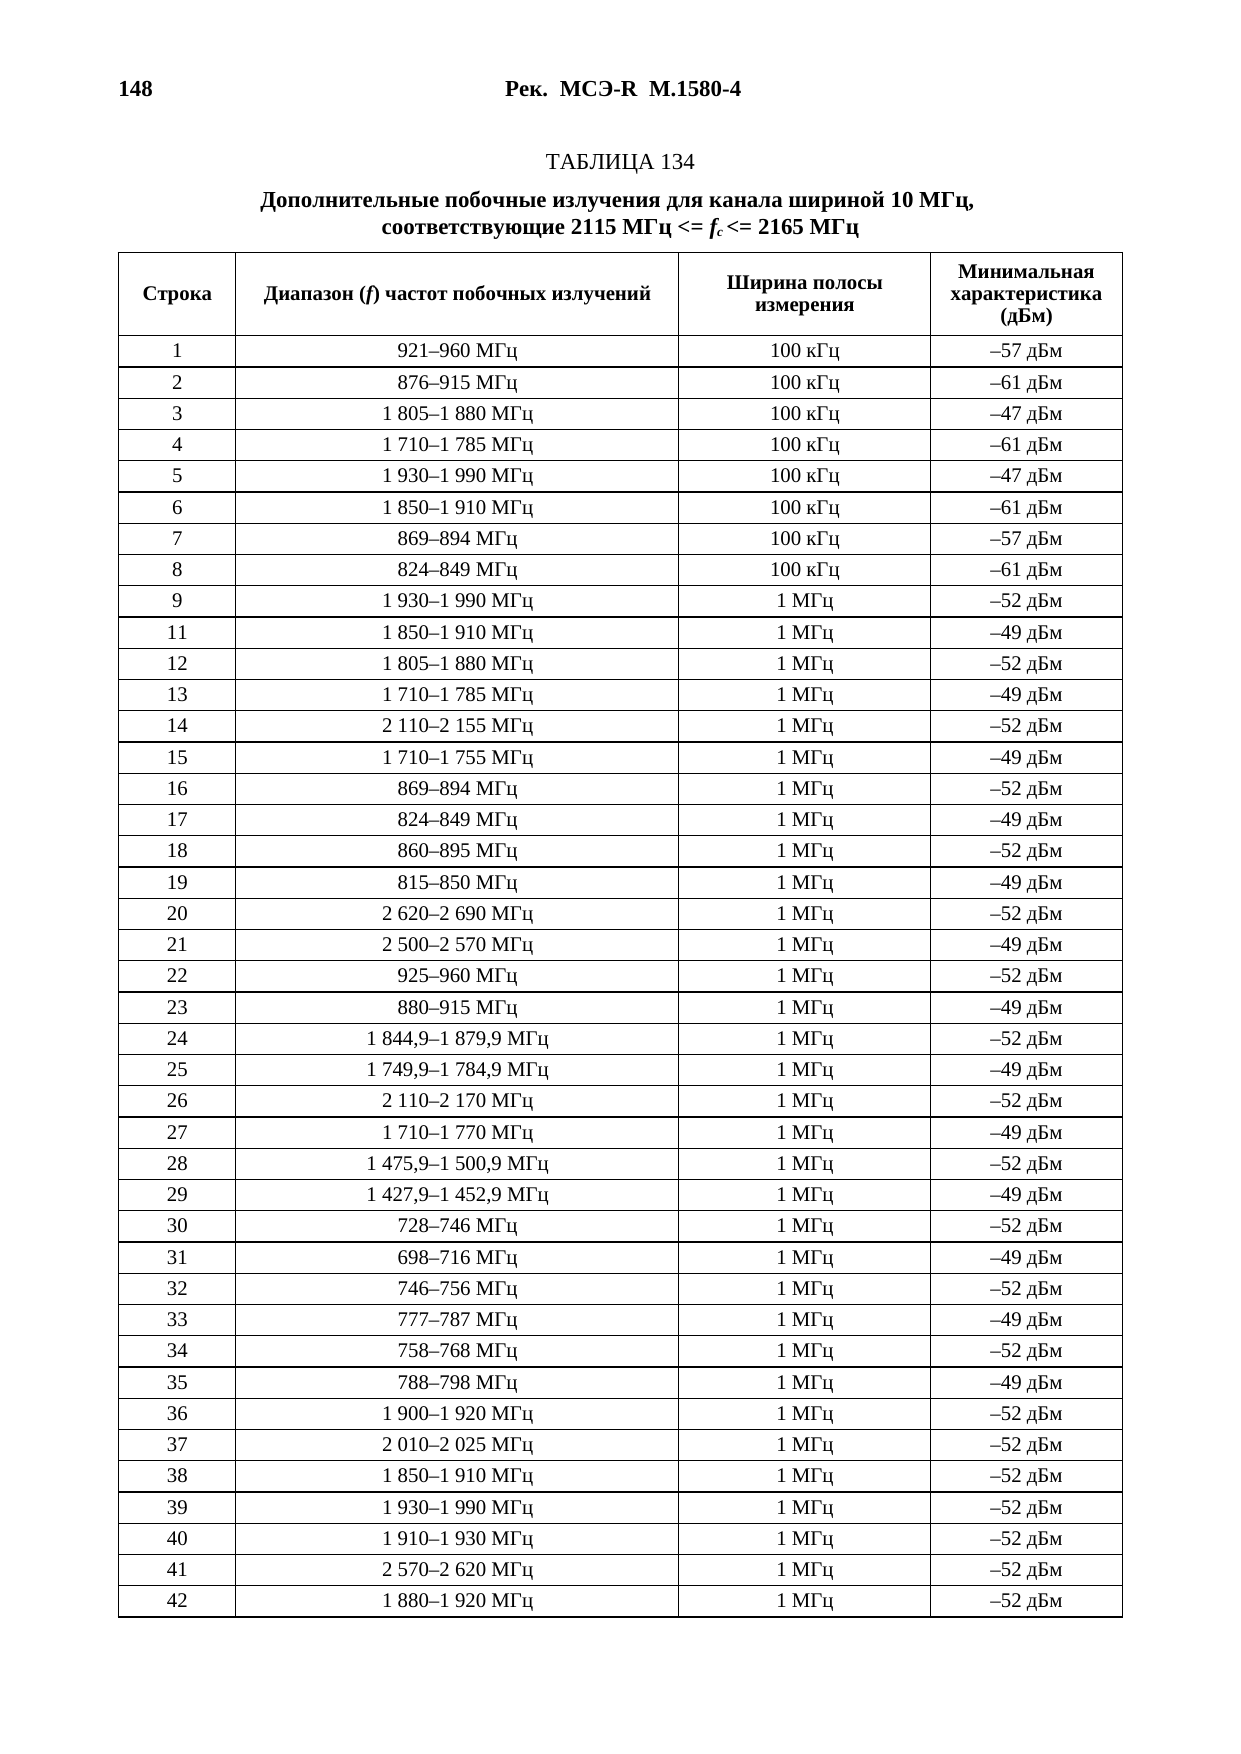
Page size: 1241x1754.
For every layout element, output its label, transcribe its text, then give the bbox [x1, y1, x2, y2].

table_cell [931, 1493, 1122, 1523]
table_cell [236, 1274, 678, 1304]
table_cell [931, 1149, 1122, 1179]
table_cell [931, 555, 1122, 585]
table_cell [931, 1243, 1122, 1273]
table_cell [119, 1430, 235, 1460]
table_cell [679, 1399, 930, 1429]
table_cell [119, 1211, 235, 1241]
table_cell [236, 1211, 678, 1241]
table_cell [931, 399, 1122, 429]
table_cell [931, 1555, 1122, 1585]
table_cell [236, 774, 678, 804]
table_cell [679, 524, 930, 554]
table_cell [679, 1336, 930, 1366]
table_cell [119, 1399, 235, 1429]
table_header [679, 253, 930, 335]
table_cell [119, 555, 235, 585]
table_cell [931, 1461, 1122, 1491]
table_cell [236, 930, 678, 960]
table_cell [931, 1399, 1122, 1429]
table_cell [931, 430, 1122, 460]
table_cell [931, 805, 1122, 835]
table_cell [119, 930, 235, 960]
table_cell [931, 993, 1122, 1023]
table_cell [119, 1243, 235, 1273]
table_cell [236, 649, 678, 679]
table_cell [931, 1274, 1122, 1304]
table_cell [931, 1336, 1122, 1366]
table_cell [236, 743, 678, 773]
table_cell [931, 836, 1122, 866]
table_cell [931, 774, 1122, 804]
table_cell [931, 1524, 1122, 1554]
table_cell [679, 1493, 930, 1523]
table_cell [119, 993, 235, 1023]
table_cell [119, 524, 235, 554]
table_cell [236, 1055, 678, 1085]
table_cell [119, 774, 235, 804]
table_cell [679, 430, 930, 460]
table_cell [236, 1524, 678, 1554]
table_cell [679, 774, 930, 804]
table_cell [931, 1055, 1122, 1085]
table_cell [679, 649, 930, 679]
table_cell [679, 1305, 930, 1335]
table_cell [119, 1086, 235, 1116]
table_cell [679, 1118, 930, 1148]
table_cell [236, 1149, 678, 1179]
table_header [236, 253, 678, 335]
text ТАБЛИЦА 134 [118, 148, 1122, 174]
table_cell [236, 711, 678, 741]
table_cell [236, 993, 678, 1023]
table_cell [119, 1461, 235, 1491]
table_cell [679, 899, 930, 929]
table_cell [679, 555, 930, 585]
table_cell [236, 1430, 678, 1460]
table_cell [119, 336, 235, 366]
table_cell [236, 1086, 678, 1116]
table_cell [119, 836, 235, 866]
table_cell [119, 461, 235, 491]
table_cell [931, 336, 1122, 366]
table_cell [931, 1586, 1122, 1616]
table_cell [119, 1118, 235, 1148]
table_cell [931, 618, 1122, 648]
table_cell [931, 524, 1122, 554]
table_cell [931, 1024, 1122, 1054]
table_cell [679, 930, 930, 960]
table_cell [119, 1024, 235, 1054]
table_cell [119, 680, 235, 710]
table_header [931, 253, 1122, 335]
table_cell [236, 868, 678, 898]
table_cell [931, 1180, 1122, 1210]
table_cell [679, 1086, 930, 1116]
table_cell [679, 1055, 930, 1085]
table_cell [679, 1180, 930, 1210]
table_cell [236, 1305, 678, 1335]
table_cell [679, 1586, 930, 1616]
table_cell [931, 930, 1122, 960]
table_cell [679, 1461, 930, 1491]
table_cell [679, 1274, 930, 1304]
title Дополнительные побочные излучения для канала шириной 10 МГц, соответствующие 2115 МГц <= fc <= 2165 МГц [118, 187, 1122, 239]
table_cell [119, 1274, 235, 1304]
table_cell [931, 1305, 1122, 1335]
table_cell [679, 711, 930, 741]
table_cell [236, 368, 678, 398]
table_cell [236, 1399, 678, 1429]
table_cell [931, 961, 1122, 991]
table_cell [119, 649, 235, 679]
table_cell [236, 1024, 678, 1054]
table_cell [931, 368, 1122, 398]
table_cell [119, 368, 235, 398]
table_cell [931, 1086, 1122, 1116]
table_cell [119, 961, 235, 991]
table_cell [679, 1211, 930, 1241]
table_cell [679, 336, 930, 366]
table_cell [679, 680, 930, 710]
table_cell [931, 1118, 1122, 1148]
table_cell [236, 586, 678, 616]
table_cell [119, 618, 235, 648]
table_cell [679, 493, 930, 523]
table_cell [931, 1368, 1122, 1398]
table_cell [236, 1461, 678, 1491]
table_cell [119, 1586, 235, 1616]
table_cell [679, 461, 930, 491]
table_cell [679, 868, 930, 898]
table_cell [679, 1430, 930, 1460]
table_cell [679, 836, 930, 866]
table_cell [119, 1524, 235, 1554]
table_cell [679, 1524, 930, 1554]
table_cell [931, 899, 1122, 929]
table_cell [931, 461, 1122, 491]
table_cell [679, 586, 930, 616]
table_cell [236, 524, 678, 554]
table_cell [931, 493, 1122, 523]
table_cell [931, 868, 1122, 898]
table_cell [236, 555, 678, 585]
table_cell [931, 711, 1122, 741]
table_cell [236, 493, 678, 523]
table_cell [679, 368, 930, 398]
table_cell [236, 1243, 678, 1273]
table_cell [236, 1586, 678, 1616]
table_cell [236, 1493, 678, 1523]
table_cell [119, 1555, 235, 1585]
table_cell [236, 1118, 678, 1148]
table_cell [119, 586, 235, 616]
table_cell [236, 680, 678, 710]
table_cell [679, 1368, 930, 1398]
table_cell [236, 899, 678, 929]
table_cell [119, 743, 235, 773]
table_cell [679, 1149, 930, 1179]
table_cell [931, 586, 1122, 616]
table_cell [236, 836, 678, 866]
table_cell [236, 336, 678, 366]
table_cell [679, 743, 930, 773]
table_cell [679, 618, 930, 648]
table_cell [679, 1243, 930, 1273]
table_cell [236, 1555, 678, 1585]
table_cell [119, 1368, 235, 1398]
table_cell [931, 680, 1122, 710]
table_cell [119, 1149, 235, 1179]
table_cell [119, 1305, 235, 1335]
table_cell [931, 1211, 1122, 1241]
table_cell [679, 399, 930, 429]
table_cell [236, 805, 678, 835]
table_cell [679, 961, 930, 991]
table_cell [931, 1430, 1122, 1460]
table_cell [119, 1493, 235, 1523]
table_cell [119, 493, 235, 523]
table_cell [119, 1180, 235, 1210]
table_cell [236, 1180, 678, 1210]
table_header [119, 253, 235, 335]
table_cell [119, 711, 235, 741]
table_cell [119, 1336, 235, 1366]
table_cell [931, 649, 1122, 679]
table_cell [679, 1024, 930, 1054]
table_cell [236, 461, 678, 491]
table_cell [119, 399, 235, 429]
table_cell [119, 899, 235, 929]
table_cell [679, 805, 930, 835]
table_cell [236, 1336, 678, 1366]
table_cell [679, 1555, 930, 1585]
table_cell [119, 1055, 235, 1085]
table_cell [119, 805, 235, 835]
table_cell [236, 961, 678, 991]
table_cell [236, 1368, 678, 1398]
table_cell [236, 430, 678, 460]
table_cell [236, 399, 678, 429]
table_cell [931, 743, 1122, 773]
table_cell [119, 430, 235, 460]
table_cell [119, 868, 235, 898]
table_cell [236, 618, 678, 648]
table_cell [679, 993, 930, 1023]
